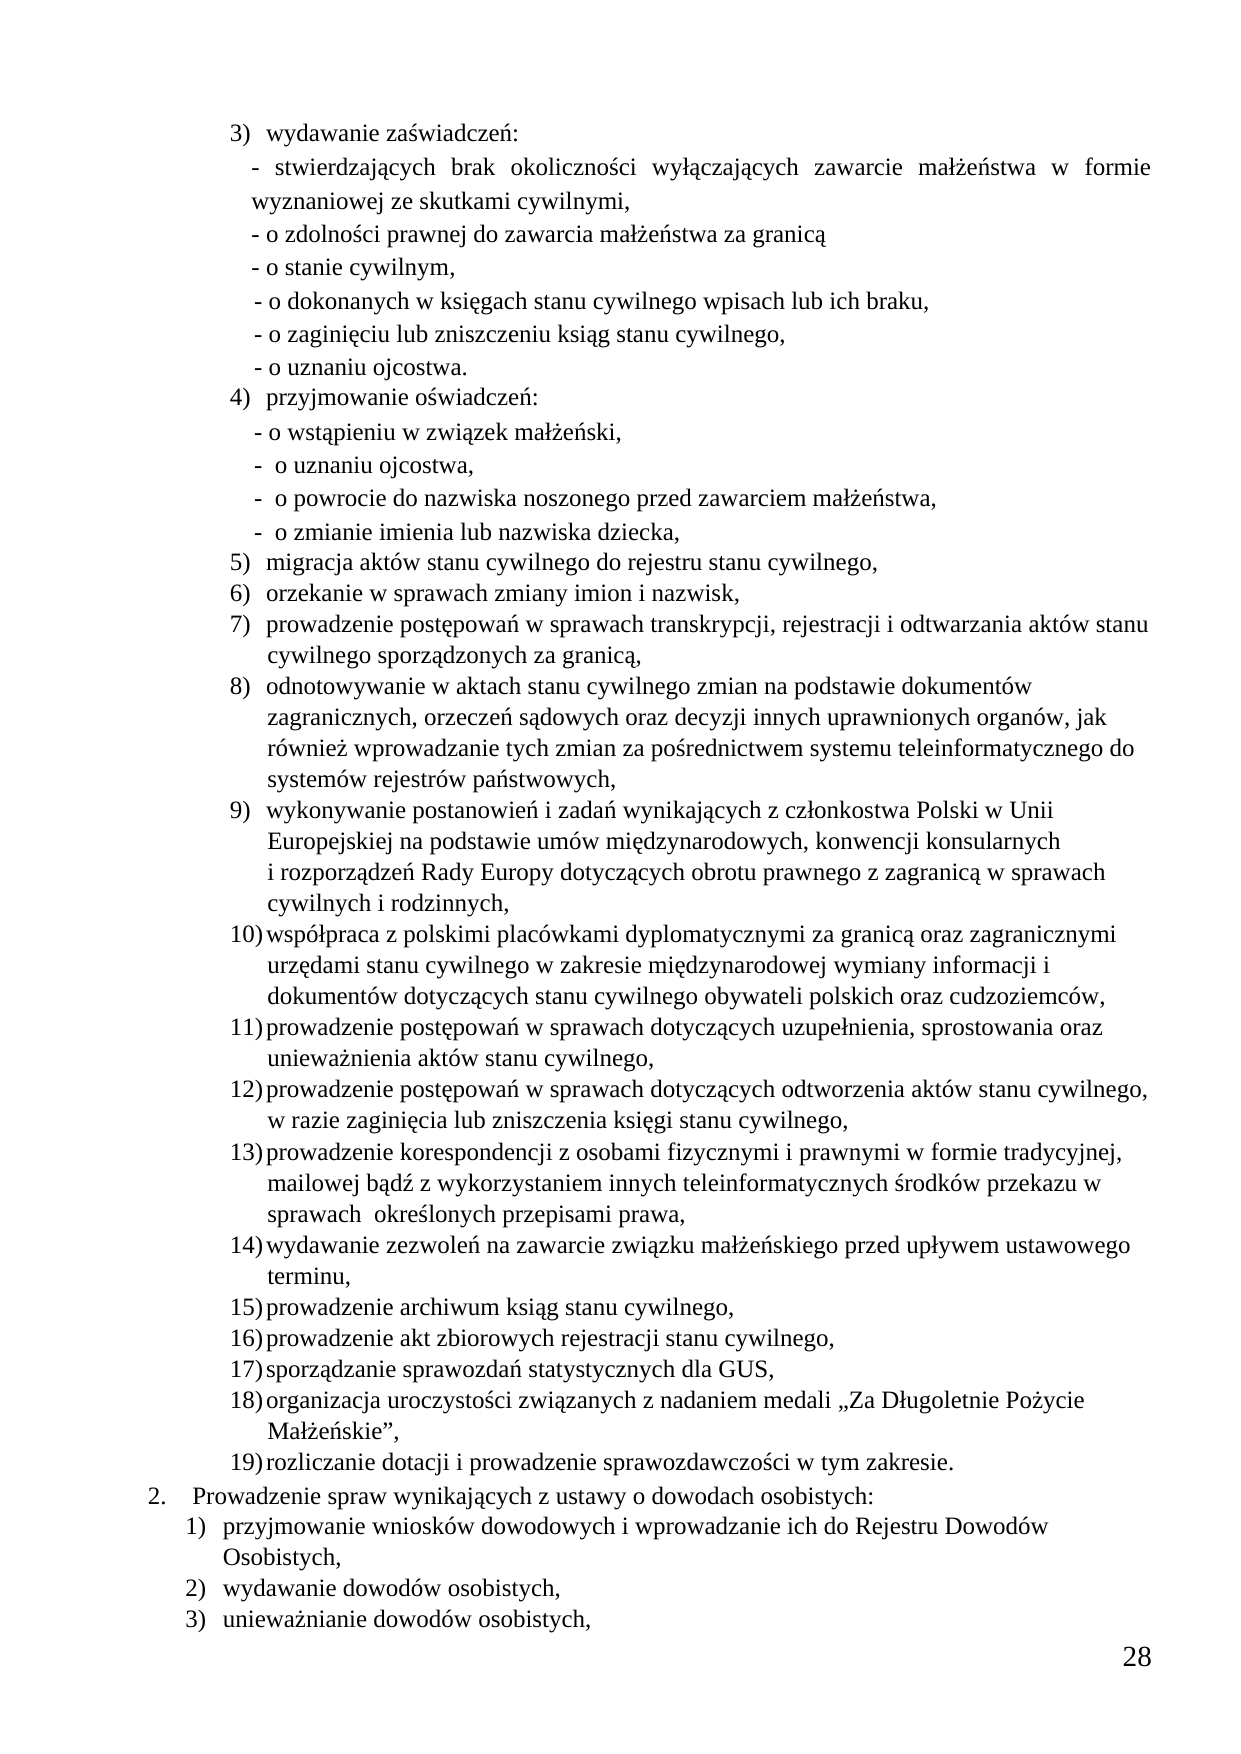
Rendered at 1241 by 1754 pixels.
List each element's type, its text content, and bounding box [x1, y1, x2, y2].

list - o zdolności prawnej do zawarcia małżeństwa za granicą [251, 216, 1152, 249]
list Prowadzenie spraw wynikających z ustawy o dowodach osobistych: [148, 1478, 1152, 1511]
list prowadzenie postępowań w sprawach dotyczących uzupełnienia, sprostowania oraz [223, 1012, 1152, 1041]
list dokumentów dotyczących stanu cywilnego obywateli polskich oraz cudzoziemców, [192, 981, 1152, 1010]
list - o wstąpieniu w związek małżeński, [185, 413, 1152, 447]
list - o powrocie do nazwiska noszonego przed zawarciem małżeństwa, [185, 480, 1152, 513]
list prowadzenie postępowań w sprawach transkrypcji, rejestracji i odtwarzania aktów stanu [223, 609, 1152, 638]
list wydawanie zaświadczeń: [223, 118, 1152, 147]
list prowadzenie korespondencji z osobami fizycznymi i prawnymi w formie tradycyjnej, [223, 1137, 1152, 1165]
list również wprowadzanie tych zmian za pośrednictwem systemu teleinformatycznego do [192, 733, 1152, 762]
list - o dokonanych w księgach stanu cywilnego wpisach lub ich braku, [185, 282, 1152, 316]
list rozliczanie dotacji i prowadzenie sprawozdawczości w tym zakresie. [223, 1447, 1152, 1476]
list unieważnienia aktów stanu cywilnego, [192, 1043, 1152, 1072]
list sprawach określonych przepisami prawa, [192, 1199, 1152, 1227]
list w razie zaginięcia lub zniszczenia księgi stanu cywilnego, [192, 1106, 1152, 1134]
list prowadzenie archiwum ksiąg stanu cywilnego, [223, 1292, 1152, 1321]
list orzekanie w sprawach zmiany imion i nazwisk, [223, 578, 1152, 607]
list organizacja uroczystości związanych z nadaniem medali „Za Długoletnie Pożycie [223, 1385, 1152, 1414]
list mailowej bądź z wykorzystaniem innych teleinformatycznych środków przekazu w [192, 1168, 1152, 1196]
list cywilnych i rodzinnych, [192, 888, 1152, 917]
list terminu, [192, 1261, 1152, 1289]
list migracja aktów stanu cywilnego do rejestru stanu cywilnego, [223, 547, 1152, 576]
list przyjmowanie wniosków dowodowych i wprowadzanie ich do Rejestru Dowodów Osobistych, [185, 1511, 1152, 1571]
list - stwierdzających brak okoliczności wyłączających zawarcie małżeństwa w formie wyznaniowej ze skutkami cywilnymi, [251, 149, 1152, 216]
list prowadzenie postępowań w sprawach dotyczących odtworzenia aktów stanu cywilnego, [223, 1074, 1152, 1103]
list wykonywanie postanowień i zadań wynikających z członkostwa Polski w Unii [223, 795, 1152, 824]
list i rozporządzeń Rady Europy dotyczących obrotu prawnego z zagranicą w sprawach [192, 857, 1152, 886]
list - o zmianie imienia lub nazwiska dziecka, [185, 513, 1152, 547]
list urzędami stanu cywilnego w zakresie międzynarodowej wymiany informacji i [192, 950, 1152, 979]
list - o uznaniu ojcostwa. [185, 349, 1152, 382]
list - o stanie cywilnym, [185, 249, 1152, 282]
list Małżeńskie”, [192, 1416, 1152, 1445]
list prowadzenie akt zbiorowych rejestracji stanu cywilnego, [223, 1323, 1152, 1352]
list przyjmowanie oświadczeń: [223, 382, 1152, 411]
list zagranicznych, orzeczeń sądowych oraz decyzji innych uprawnionych organów, jak [192, 702, 1152, 731]
list - o uznaniu ojcostwa, [185, 447, 1152, 480]
list systemów rejestrów państwowych, [192, 764, 1152, 793]
list - o zaginięciu lub zniszczeniu ksiąg stanu cywilnego, [185, 316, 1152, 349]
list unieważnianie dowodów osobistych, [185, 1604, 1152, 1633]
list wydawanie zezwoleń na zawarcie związku małżeńskiego przed upływem ustawowego [223, 1230, 1152, 1258]
list współpraca z polskimi placówkami dyplomatycznymi za granicą oraz zagranicznymi [223, 919, 1152, 948]
list Europejskiej na podstawie umów międzynarodowych, konwencji konsularnych [192, 826, 1152, 855]
list sporządzanie sprawozdań statystycznych dla GUS, [223, 1354, 1152, 1383]
list cywilnego sporządzonych za granicą, [192, 640, 1152, 669]
list wydawanie dowodów osobistych, [185, 1573, 1152, 1602]
list odnotowywanie w aktach stanu cywilnego zmian na podstawie dokumentów [223, 671, 1152, 700]
